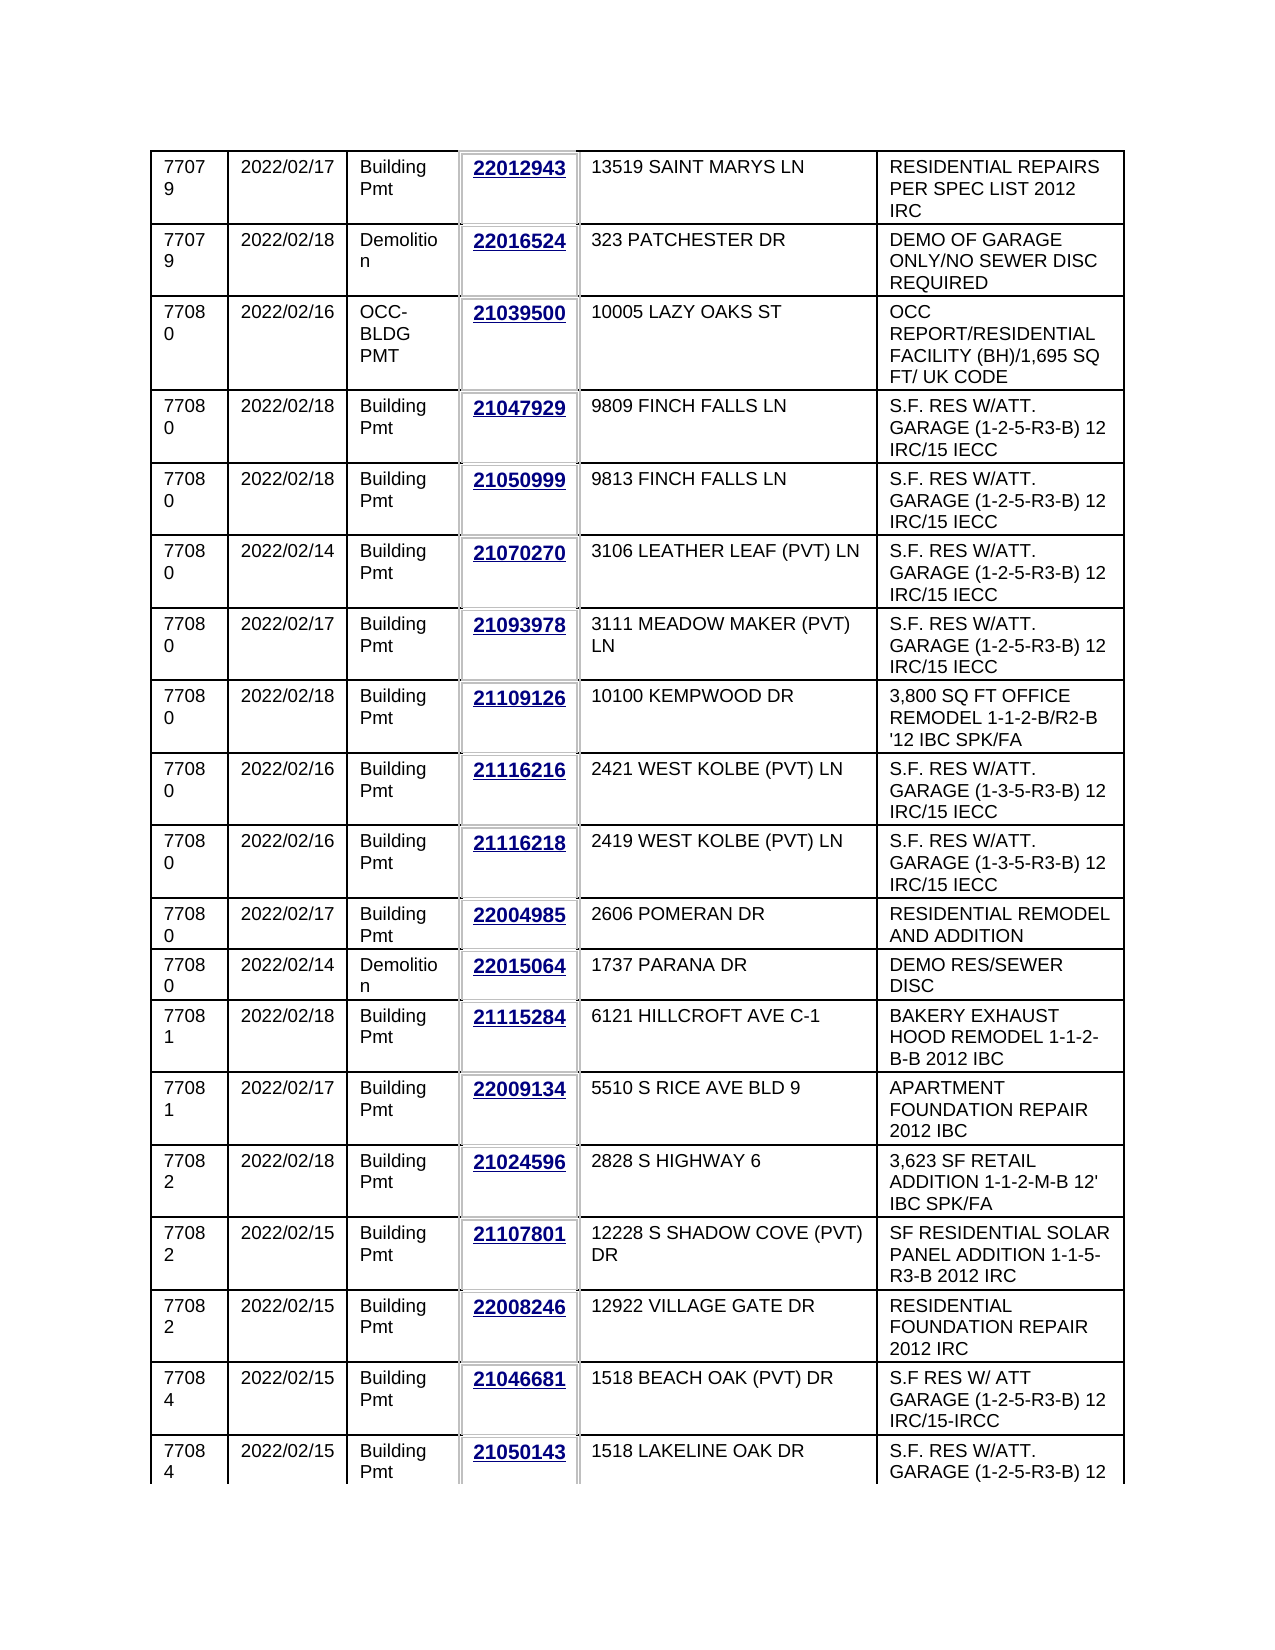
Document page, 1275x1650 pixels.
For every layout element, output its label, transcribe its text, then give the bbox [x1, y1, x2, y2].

table_cell 21050999 [463, 466, 576, 534]
table_cell RESIDENTIAL REPAIRS PER SPEC LIST 2012 IRC [878, 152, 1123, 222]
table_cell 10100 KEMPWOOD DR [581, 681, 876, 752]
table_cell 77080 [152, 297, 227, 389]
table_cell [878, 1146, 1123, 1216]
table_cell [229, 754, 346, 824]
table_cell 2022/02/16 [229, 297, 346, 389]
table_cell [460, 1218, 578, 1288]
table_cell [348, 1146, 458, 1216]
table_cell 2022/02/18 [229, 681, 346, 752]
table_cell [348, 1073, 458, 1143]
table_cell 2022/02/18 [229, 464, 346, 534]
table_cell 77080 [152, 609, 227, 679]
table_cell 21109126 [463, 684, 576, 752]
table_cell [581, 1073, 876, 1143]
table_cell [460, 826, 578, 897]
table_cell 3,800 SQ FT OFFICE REMODEL 1-1-2-B/R2-B '12 IBC SPK/FA [878, 681, 1123, 752]
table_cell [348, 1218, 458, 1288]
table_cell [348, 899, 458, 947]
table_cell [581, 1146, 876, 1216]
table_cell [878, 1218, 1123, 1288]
table_cell 323 PATCHESTER DR [581, 225, 876, 295]
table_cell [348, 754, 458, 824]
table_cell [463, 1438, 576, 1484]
table_cell 77079 [152, 225, 227, 295]
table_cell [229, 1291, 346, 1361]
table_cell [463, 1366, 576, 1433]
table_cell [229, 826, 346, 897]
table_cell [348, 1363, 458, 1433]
table_cell DEMO OF GARAGE ONLY/NO SEWER DISC REQUIRED [878, 225, 1123, 295]
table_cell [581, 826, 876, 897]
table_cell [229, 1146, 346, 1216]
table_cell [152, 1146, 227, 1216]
table_cell 2022/02/17 [229, 609, 346, 679]
table_cell S.F. RES W/ATT. GARAGE (1-2-5-R3-B) 12 IRC/15 IECC [878, 609, 1123, 679]
table_cell Building Pmt [348, 464, 458, 534]
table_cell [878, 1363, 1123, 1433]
table_cell 2022/02/18 [229, 391, 346, 462]
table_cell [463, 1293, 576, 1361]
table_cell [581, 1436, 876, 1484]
table_cell 9809 FINCH FALLS LN [581, 391, 876, 462]
table_cell OCC REPORT/RESIDENTIAL FACILITY (BH)/1,695 SQ FT/ UK CODE [878, 297, 1123, 389]
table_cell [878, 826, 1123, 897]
table_cell Building Pmt [348, 609, 458, 679]
table_cell 77080 [152, 464, 227, 534]
table_cell 2022/02/18 [229, 225, 346, 295]
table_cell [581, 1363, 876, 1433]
table_cell OCC-BLDG PMT [348, 297, 458, 389]
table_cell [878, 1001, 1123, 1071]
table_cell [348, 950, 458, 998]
table_cell 77079 [152, 152, 227, 222]
table_cell Building Pmt [348, 391, 458, 462]
table_cell S.F. RES W/ATT. GARAGE (1-2-5-R3-B) 12 IRC/15 IECC [878, 536, 1123, 607]
table_cell 3111 MEADOW MAKER (PVT) LN [581, 609, 876, 679]
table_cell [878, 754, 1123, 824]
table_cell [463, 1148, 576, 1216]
table_cell 3106 LEATHER LEAF (PVT) LN [581, 536, 876, 607]
table_cell 2022/02/14 [229, 536, 346, 607]
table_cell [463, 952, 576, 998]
table_cell 77080 [152, 391, 227, 462]
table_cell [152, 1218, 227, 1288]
table_cell 2022/02/17 [229, 152, 346, 222]
table_cell Building Pmt [348, 152, 458, 222]
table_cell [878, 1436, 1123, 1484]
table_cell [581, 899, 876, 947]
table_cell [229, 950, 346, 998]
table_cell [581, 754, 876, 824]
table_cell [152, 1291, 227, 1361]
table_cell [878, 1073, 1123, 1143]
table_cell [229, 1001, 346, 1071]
table_cell 21093978 [463, 611, 576, 679]
table_cell 21047929 [463, 394, 576, 462]
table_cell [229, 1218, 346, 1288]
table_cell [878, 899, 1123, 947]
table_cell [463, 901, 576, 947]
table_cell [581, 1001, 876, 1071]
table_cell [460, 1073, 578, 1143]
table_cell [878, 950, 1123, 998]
table_cell 22016524 [463, 227, 576, 295]
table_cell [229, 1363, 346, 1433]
table_cell Building Pmt [348, 536, 458, 607]
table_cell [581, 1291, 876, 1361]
table_cell Building Pmt [348, 681, 458, 752]
table_cell 21039500 [463, 300, 576, 389]
table_cell S.F. RES W/ATT. GARAGE (1-2-5-R3-B) 12 IRC/15 IECC [878, 464, 1123, 534]
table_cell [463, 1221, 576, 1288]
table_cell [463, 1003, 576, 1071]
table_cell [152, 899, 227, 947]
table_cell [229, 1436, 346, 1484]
table_cell S.F. RES W/ATT. GARAGE (1-2-5-R3-B) 12 IRC/15 IECC [878, 391, 1123, 462]
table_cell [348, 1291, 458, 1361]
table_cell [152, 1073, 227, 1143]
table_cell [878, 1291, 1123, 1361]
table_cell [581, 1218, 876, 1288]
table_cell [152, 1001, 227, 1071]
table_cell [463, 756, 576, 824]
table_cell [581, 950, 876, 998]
table_cell 21070270 [463, 539, 576, 607]
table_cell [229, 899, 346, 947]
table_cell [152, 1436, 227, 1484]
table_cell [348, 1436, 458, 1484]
table_cell 22012943 [463, 155, 576, 222]
table_cell 9813 FINCH FALLS LN [581, 464, 876, 534]
table_cell 77080 [152, 536, 227, 607]
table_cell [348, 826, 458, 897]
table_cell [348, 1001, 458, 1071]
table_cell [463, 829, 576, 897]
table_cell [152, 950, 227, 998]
table_cell 10005 LAZY OAKS ST [581, 297, 876, 389]
table_cell Demolition [348, 225, 458, 295]
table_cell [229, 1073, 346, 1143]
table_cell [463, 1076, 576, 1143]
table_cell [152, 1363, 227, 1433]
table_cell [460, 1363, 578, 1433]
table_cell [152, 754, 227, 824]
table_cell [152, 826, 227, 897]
table_cell 13519 SAINT MARYS LN [581, 152, 876, 222]
table_cell 77080 [152, 681, 227, 752]
